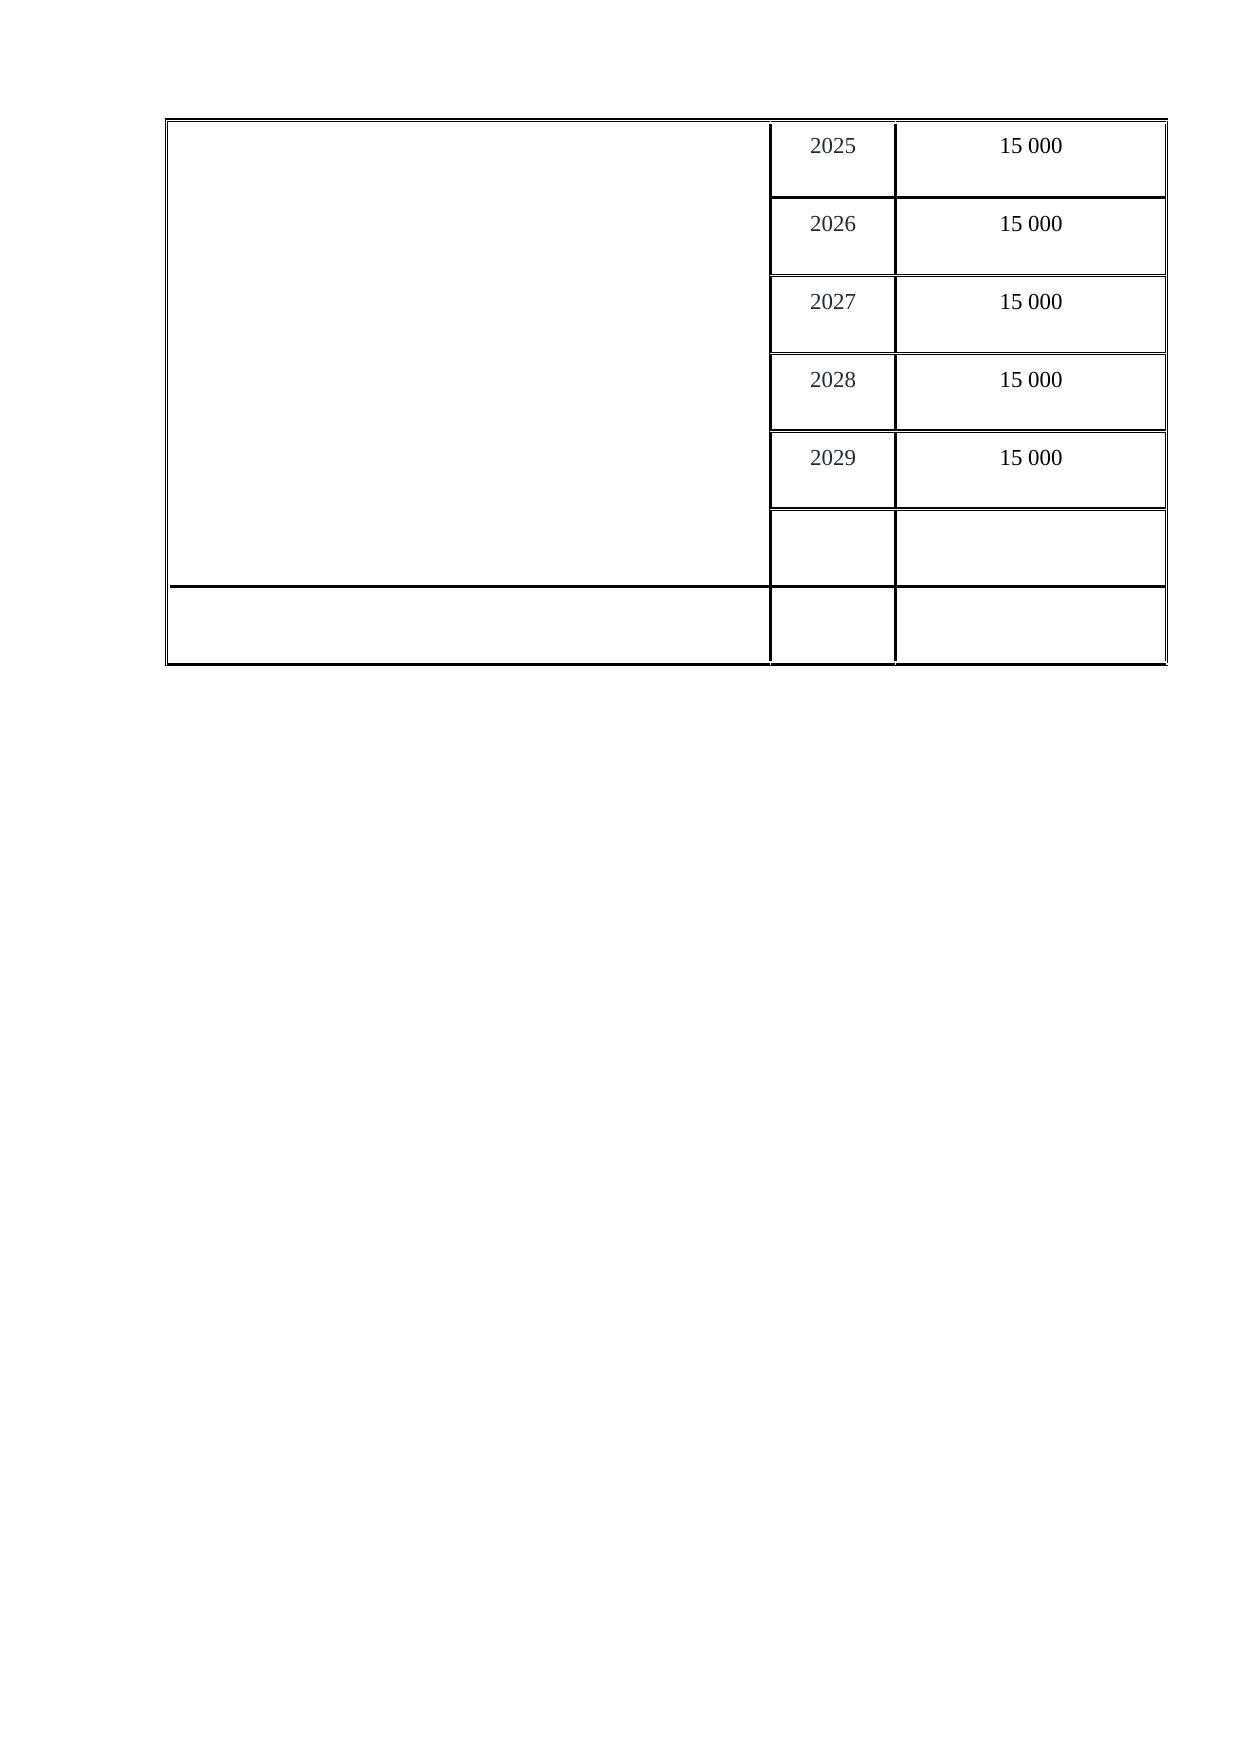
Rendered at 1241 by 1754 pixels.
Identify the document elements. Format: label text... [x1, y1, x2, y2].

table_cell 15 000 [897, 355, 1165, 429]
table_cell 2029 [772, 433, 894, 507]
table_cell [895, 588, 1166, 663]
table_cell 2025 [770, 122, 895, 196]
table_cell 2027 [772, 277, 894, 352]
table_cell [897, 511, 1165, 585]
table_cell 15 000 [897, 433, 1165, 507]
table_cell 2026 [772, 199, 894, 274]
table_cell 2028 [772, 355, 894, 429]
table_cell [772, 511, 894, 585]
table_cell 15 000 [897, 199, 1165, 274]
table_cell [770, 588, 895, 663]
table_cell 15 000 [895, 122, 1166, 196]
table_cell 15 000 [897, 277, 1165, 352]
table_cell [168, 585, 770, 663]
